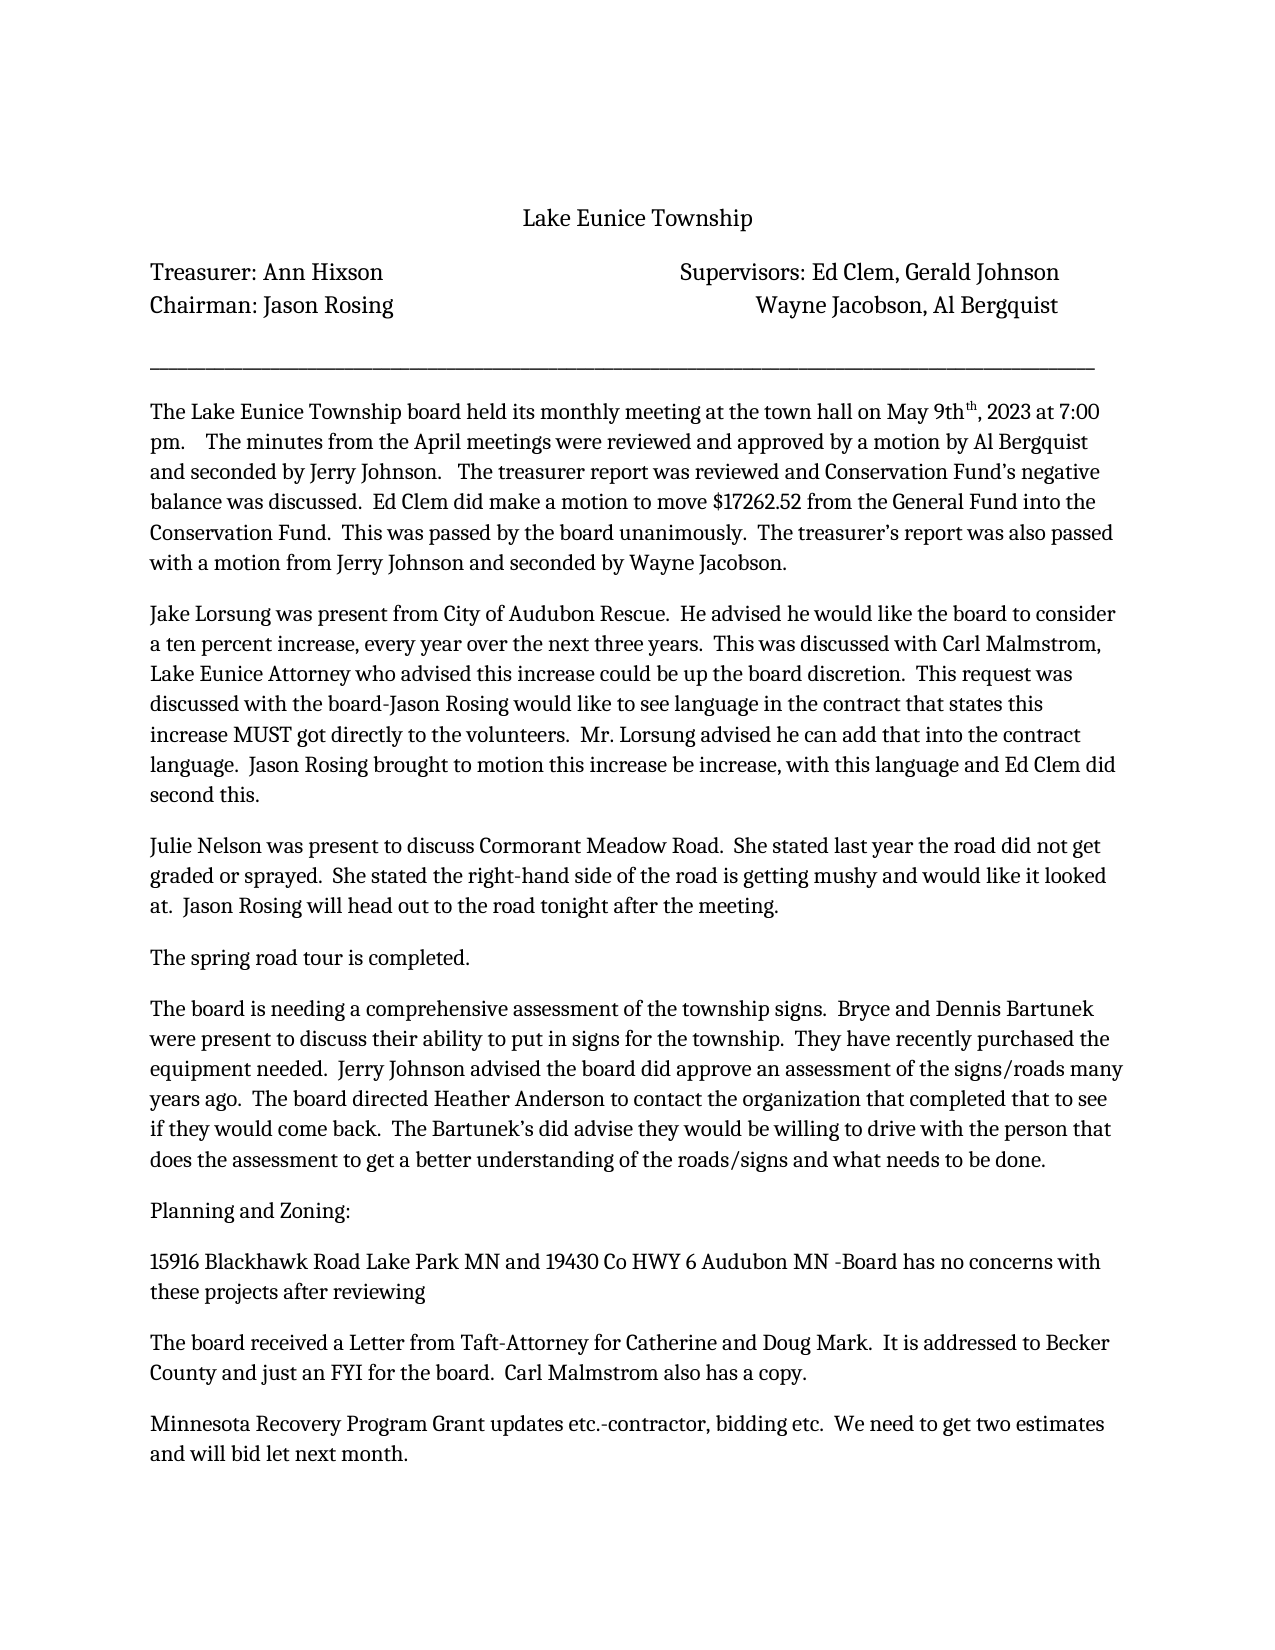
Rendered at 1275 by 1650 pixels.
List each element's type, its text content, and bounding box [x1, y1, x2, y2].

text Planning and Zoning: [150, 1197, 1125, 1224]
text 15916 Blackhawk Road Lake Park MN and 19430 Co HWY 6 Audubon MN -Board has no concerns with these projects after reviewing [150, 1248, 1125, 1305]
text Julie Nelson was present to discuss Cormorant Meadow Road. She stated last year the road did not get graded or sprayed. She stated the right-hand side of the road is getting mushy and would like it looked at. Jason Rosing will head out to the road tonight after the meeting. [150, 833, 1125, 919]
text The board received a Letter from Taft-Attorney for Catherine and Doug Mark. It is addressed to Becker County and just an FYI for the board. Carl Malmstrom also has a copy. [150, 1330, 1125, 1386]
text Jake Lorsung was present from City of Audubon Rescue. He advised he would like the board to consider a ten percent increase, every year over the next three years. This was discussed with Carl Malmstrom, Lake Eunice Attorney who advised this increase could be up the board discretion. This request was discussed with the board-Jason Rosing would like to see language in the contract that states this increase MUST got directly to the volunteers. Mr. Lorsung advised he can add that into the contract language. Jason Rosing brought to motion this increase be increase, with this language and Ed Clem did second this. [150, 601, 1125, 808]
text Minnesota Recovery Program Grant updates etc.-contractor, bidding etc. We need to get two estimates and will bid let next month. [150, 1411, 1125, 1467]
text The spring road tour is completed. [150, 944, 1125, 971]
text Lake Eunice Township [150, 204, 1125, 233]
text Treasurer: Ann Hixson Supervisors: Ed Clem, Gerald Johnson Chairman: Jason Rosing Wayne Jacobson, Al Bergquist [150, 258, 1125, 319]
text ______________________________________________________________________________________________________ [150, 344, 1125, 373]
text The Lake Eunice Township board held its monthly meeting at the town hall on May 9thth, 2023 at 7:00 pm. The minutes from the April meetings were reviewed and approved by a motion by Al Bergquist and seconded by Jerry Johnson. The treasurer report was reviewed and Conservation Fund’s negative balance was discussed. Ed Clem did make a motion to move $17262.52 from the General Fund into the Conservation Fund. This was passed by the board unanimously. The treasurer’s report was also passed with a motion from Jerry Johnson and seconded by Wayne Jacobson. [150, 398, 1125, 576]
text The board is needing a comprehensive assessment of the township signs. Bryce and Dennis Bartunek were present to discuss their ability to put in signs for the township. They have recently purchased the equipment needed. Jerry Johnson advised the board did approve an assessment of the signs/roads many years ago. The board directed Heather Anderson to contact the organization that completed that to see if they would come back. The Bartunek’s did advise they would be willing to drive with the person that does the assessment to get a better understanding of the roads/signs and what needs to be done. [150, 995, 1125, 1173]
